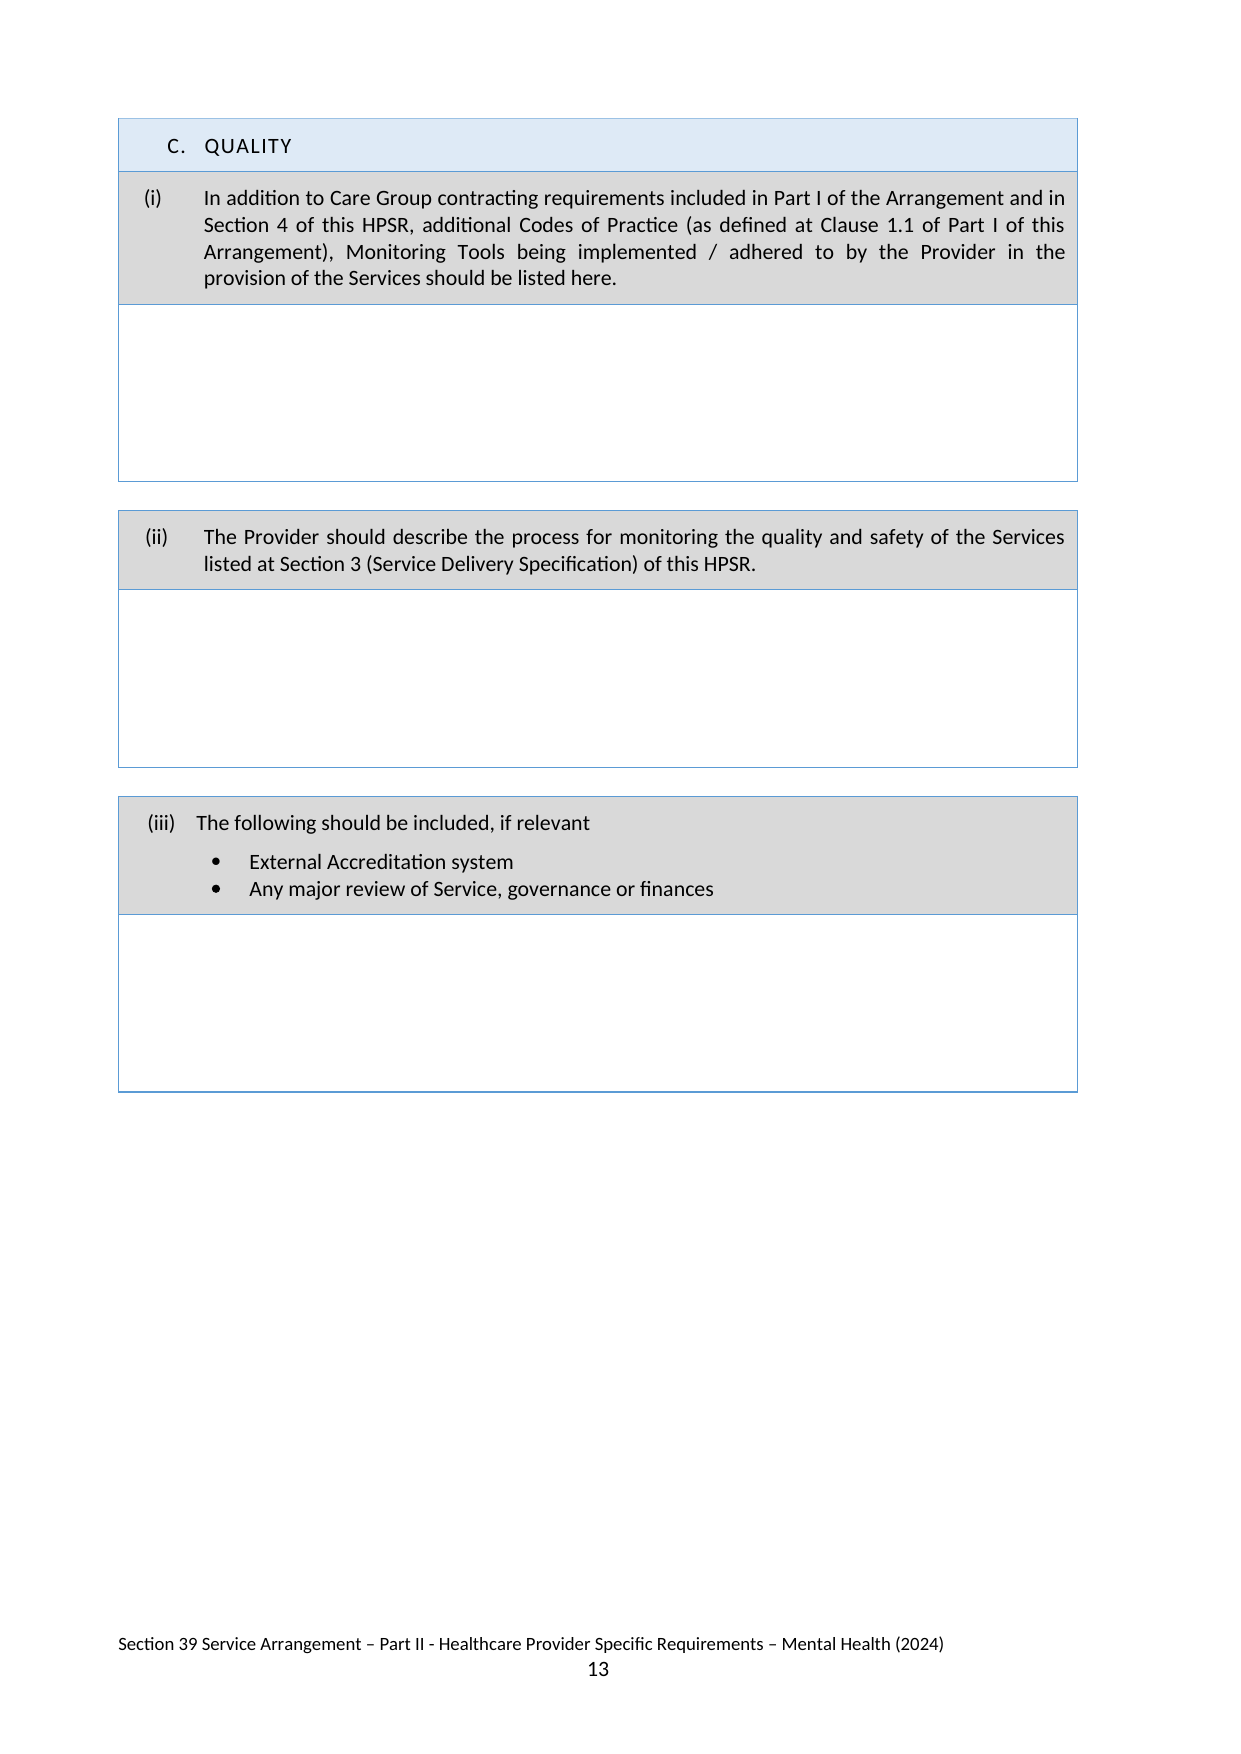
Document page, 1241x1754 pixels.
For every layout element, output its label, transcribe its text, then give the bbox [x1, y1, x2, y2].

table_cell In addition to Care Group contracting requirements included in Part I of the Arrangement and in Section 4 of this HPSR, additional Codes of Practice (as defined at Clause 1.1 of Part I of this Arrangement), Monitoring Tools being implemented / adhered to by the Provider in the provision of the Services should be listed here. [119, 172, 1077, 304]
table_header Quality [119, 119, 1077, 171]
table_header The following should be included, if relevant External Accreditation system Any major review of Service, governance or finances [119, 797, 1077, 914]
table_header The Provider should describe the process for monitoring the quality and safety of the Services listed at Section 3 (Service Delivery Specification) of this HPSR. [119, 511, 1077, 589]
